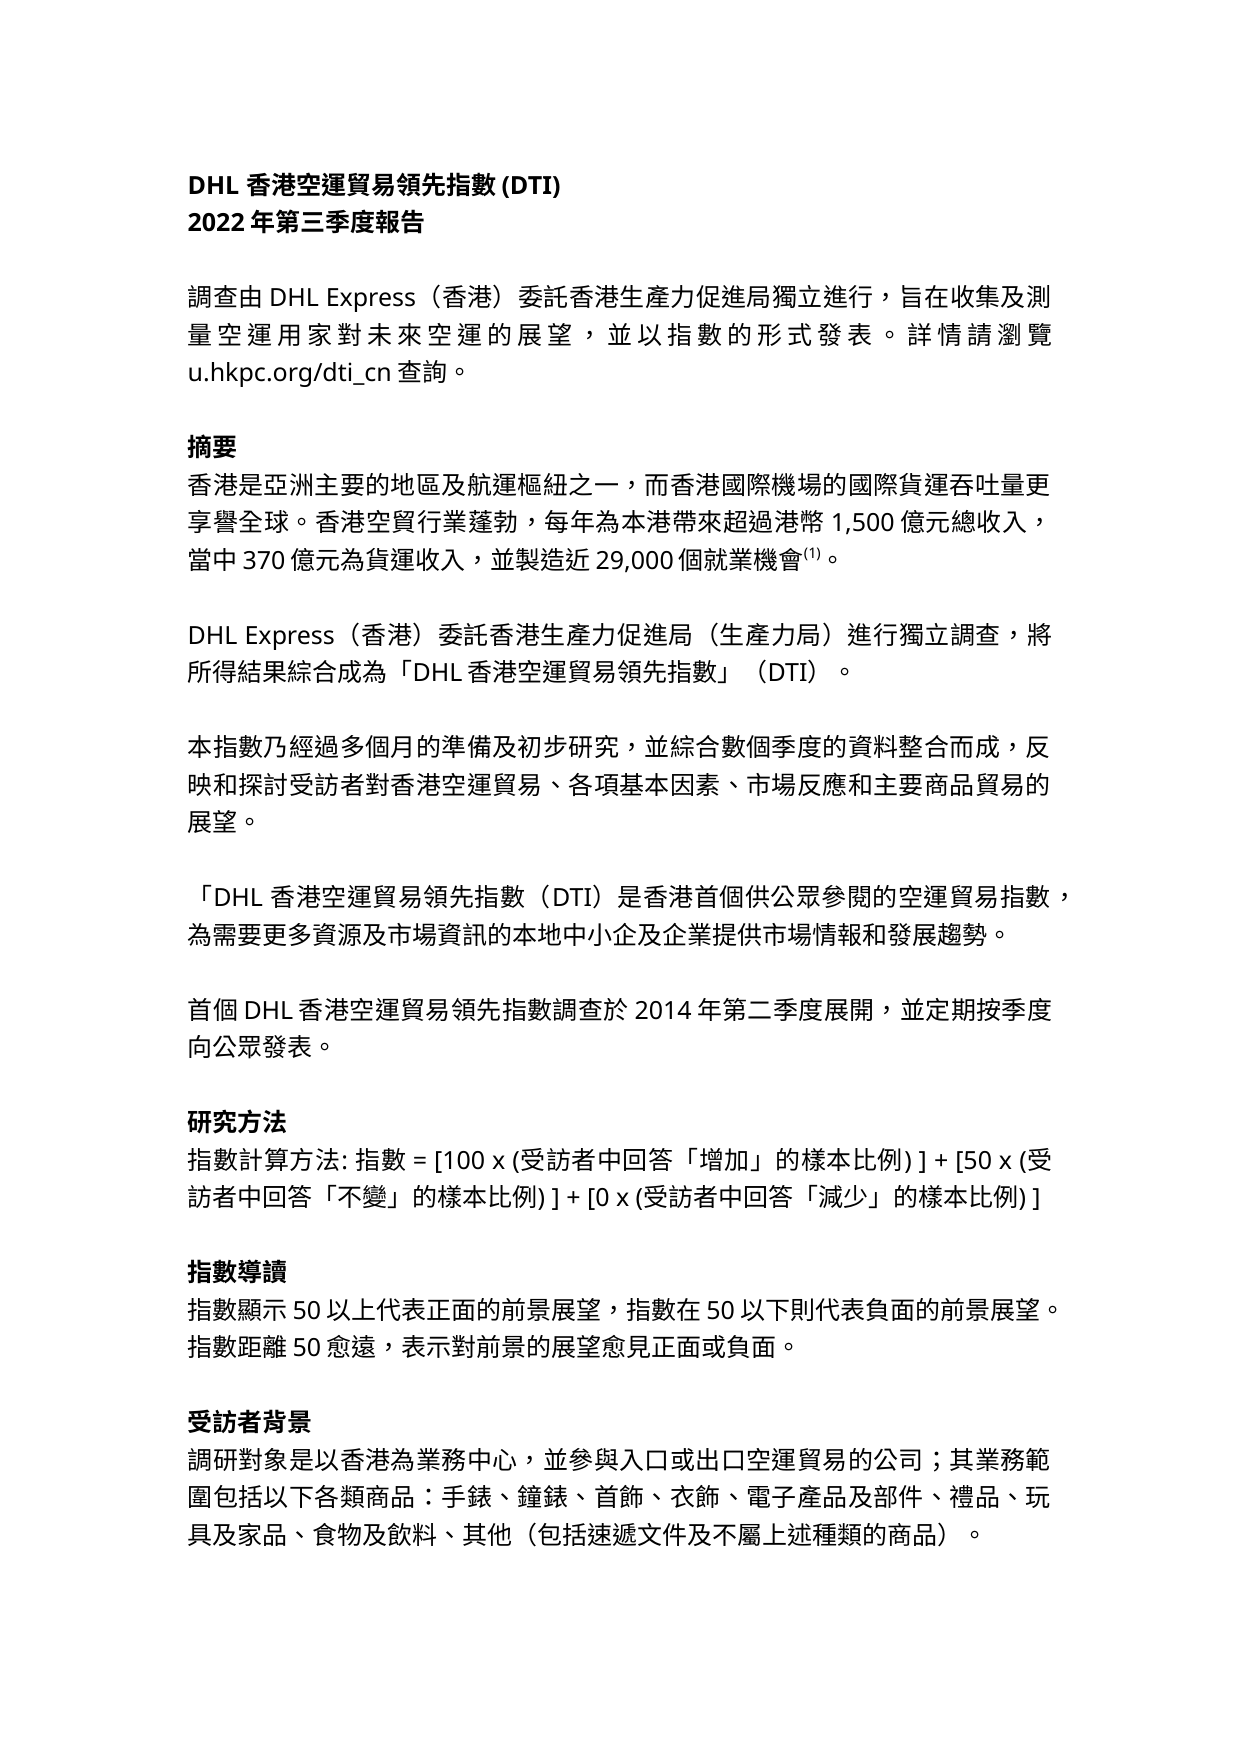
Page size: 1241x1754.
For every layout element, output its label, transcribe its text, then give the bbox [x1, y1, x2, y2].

text 研究方法 [187, 1102, 1053, 1139]
text 本指數乃經過多個月的準備及初步研究，並綜合數個季度的資料整合而成，反映和探討受訪者對香港空運貿易、各項基本因素、市場反應和主要商品貿易的展望。 [187, 727, 1053, 839]
text 調查由DHL Express（香港）委託香港生產力促進局獨立進行，旨在收集及測量空運用家對未來空運的展望，並以指數的形式發表。詳情請瀏覽u.hkpc.org/dti_cn查詢。 [187, 277, 1053, 389]
text 調研對象是以香港為業務中心，並參與入口或出口空運貿易的公司；其業務範圍包括以下各類商品：手錶、鐘錶、首飾、衣飾、電子產品及部件、禮品、玩具及家品、食物及飲料、其他（包括速遞文件及不屬上述種類的商品）。 [187, 1439, 1053, 1552]
text 2022年第三季度報告 [187, 202, 1053, 239]
text 指數計算方法: 指數 = [100 x (受訪者中回答「增加」的樣本比例) ] + [50 x (受訪者中回答「不變」的樣本比例) ] + [0 x (受訪者中回答「減少」的樣本比例) ] [187, 1139, 1053, 1214]
text 受訪者背景 [187, 1402, 1053, 1439]
text DHL 香港空運貿易領先指數 (DTI) [187, 164, 1053, 202]
text 指數顯示50以上代表正面的前景展望，指數在50以下則代表負面的前景展望。 [187, 1289, 1053, 1327]
text 「DHL 香港空運貿易領先指數（DTI）是香港首個供公眾參閱的空運貿易指數，為需要更多資源及市場資訊的本地中小企及企業提供市場情報和發展趨勢。 [187, 877, 1053, 952]
text 摘要 [187, 427, 1053, 464]
text 首個DHL香港空運貿易領先指數調查於2014年第二季度展開，並定期按季度向公眾發表。 [187, 989, 1053, 1064]
text 指數距離50愈遠，表示對前景的展望愈見正面或負面。 [187, 1327, 1053, 1364]
text DHL Express（香港）委託香港生產力促進局（生產力局）進行獨立調查，將所得結果綜合成為「DHL香港空運貿易領先指數」（DTI）。 [187, 614, 1053, 689]
text 香港是亞洲主要的地區及航運樞紐之一，而香港國際機場的國際貨運吞吐量更享譽全球。香港空貿行業蓬勃，每年為本港帶來超過港幣1,500億元總收入，當中370億元為貨運收入，並製造近29,000個就業機會(1)。 [187, 464, 1053, 577]
text 指數導讀 [187, 1252, 1053, 1289]
